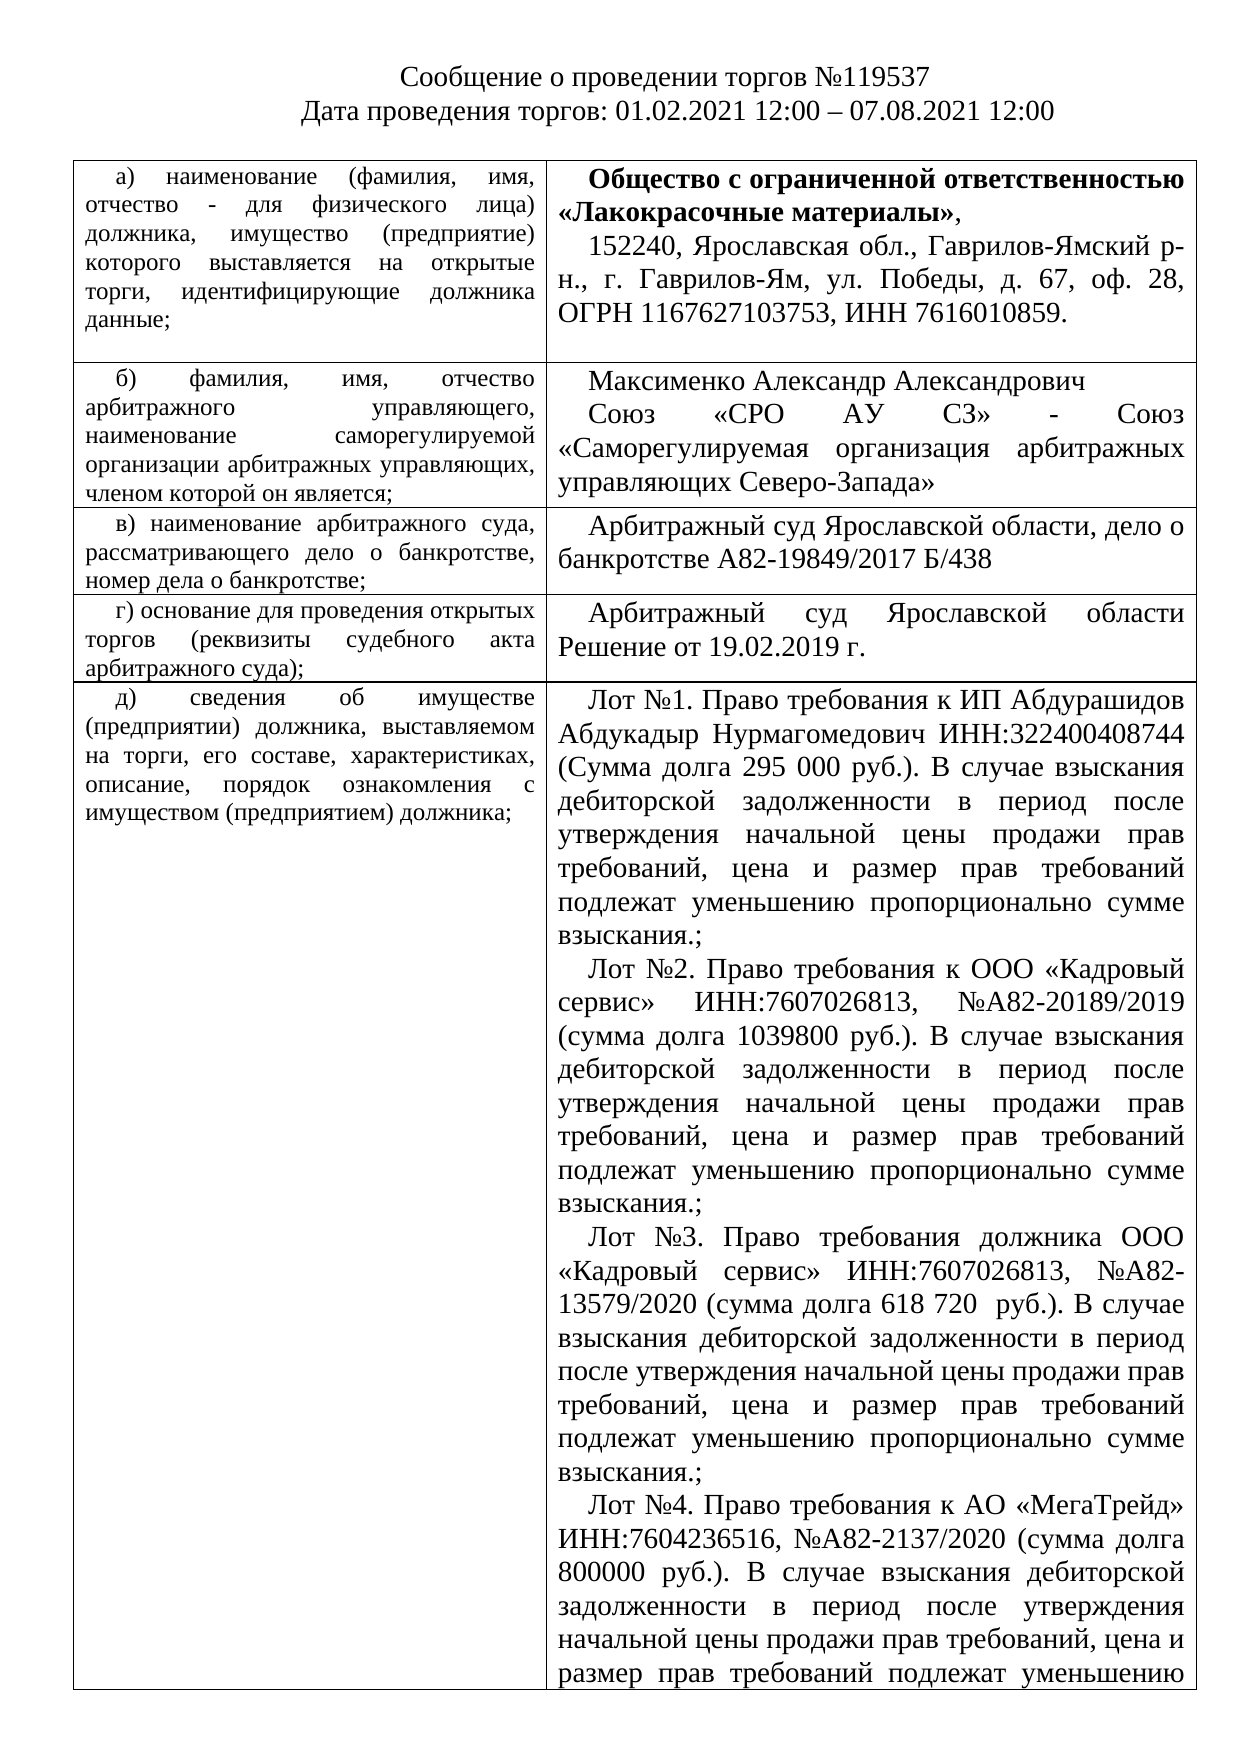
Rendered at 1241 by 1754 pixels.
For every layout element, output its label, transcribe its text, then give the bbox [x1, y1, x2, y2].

table_cell г) основание для проведения открытых торгов (реквизиты судебного акта арбитражного суда); [74, 595, 546, 681]
table_header а) наименование (фамилия, имя, отчество - для физического лица) должника, имущество (предприятие) которого выставляется на открытые торги, идентифицирующие должника данные; [74, 161, 546, 362]
table_cell Арбитражный суд Ярославской области, дело о банкротстве А82-19849/2017 Б/438 [547, 508, 1196, 594]
text Дата проведения торгов: 01.02.2021 12:00 – 07.08.2021 12:00 [148, 93, 1152, 126]
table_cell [74, 683, 546, 1689]
table_cell Арбитражный суд Ярославской области Решение от 19.02.2019 г. [547, 595, 1196, 681]
table_cell б) фамилия, имя, отчество арбитражного управляющего, наименование саморегулируемой организации арбитражных управляющих, членом которой он является; [74, 363, 546, 507]
table_header Общество с ограниченной ответственностью «Лакокрасочные материалы», 152240, Ярославская обл., Гаврилов-Ямский р-н., г. Гаврилов-Ям, ул. Победы, д. 67, оф. 28, ОГРН 1167627103753, ИНН 7616010859. [547, 161, 1196, 362]
text Сообщение о проведении торгов №119537 [148, 59, 1152, 93]
table_cell Максименко Александр Александрович Союз «СРО АУ СЗ» - Союз «Саморегулируемая организация арбитражных управляющих Северо-Запада» [547, 363, 1196, 507]
table_cell в) наименование арбитражного суда, рассматривающего дело о банкротстве, номер дела о банкротстве; [74, 508, 546, 594]
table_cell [547, 683, 1196, 1689]
